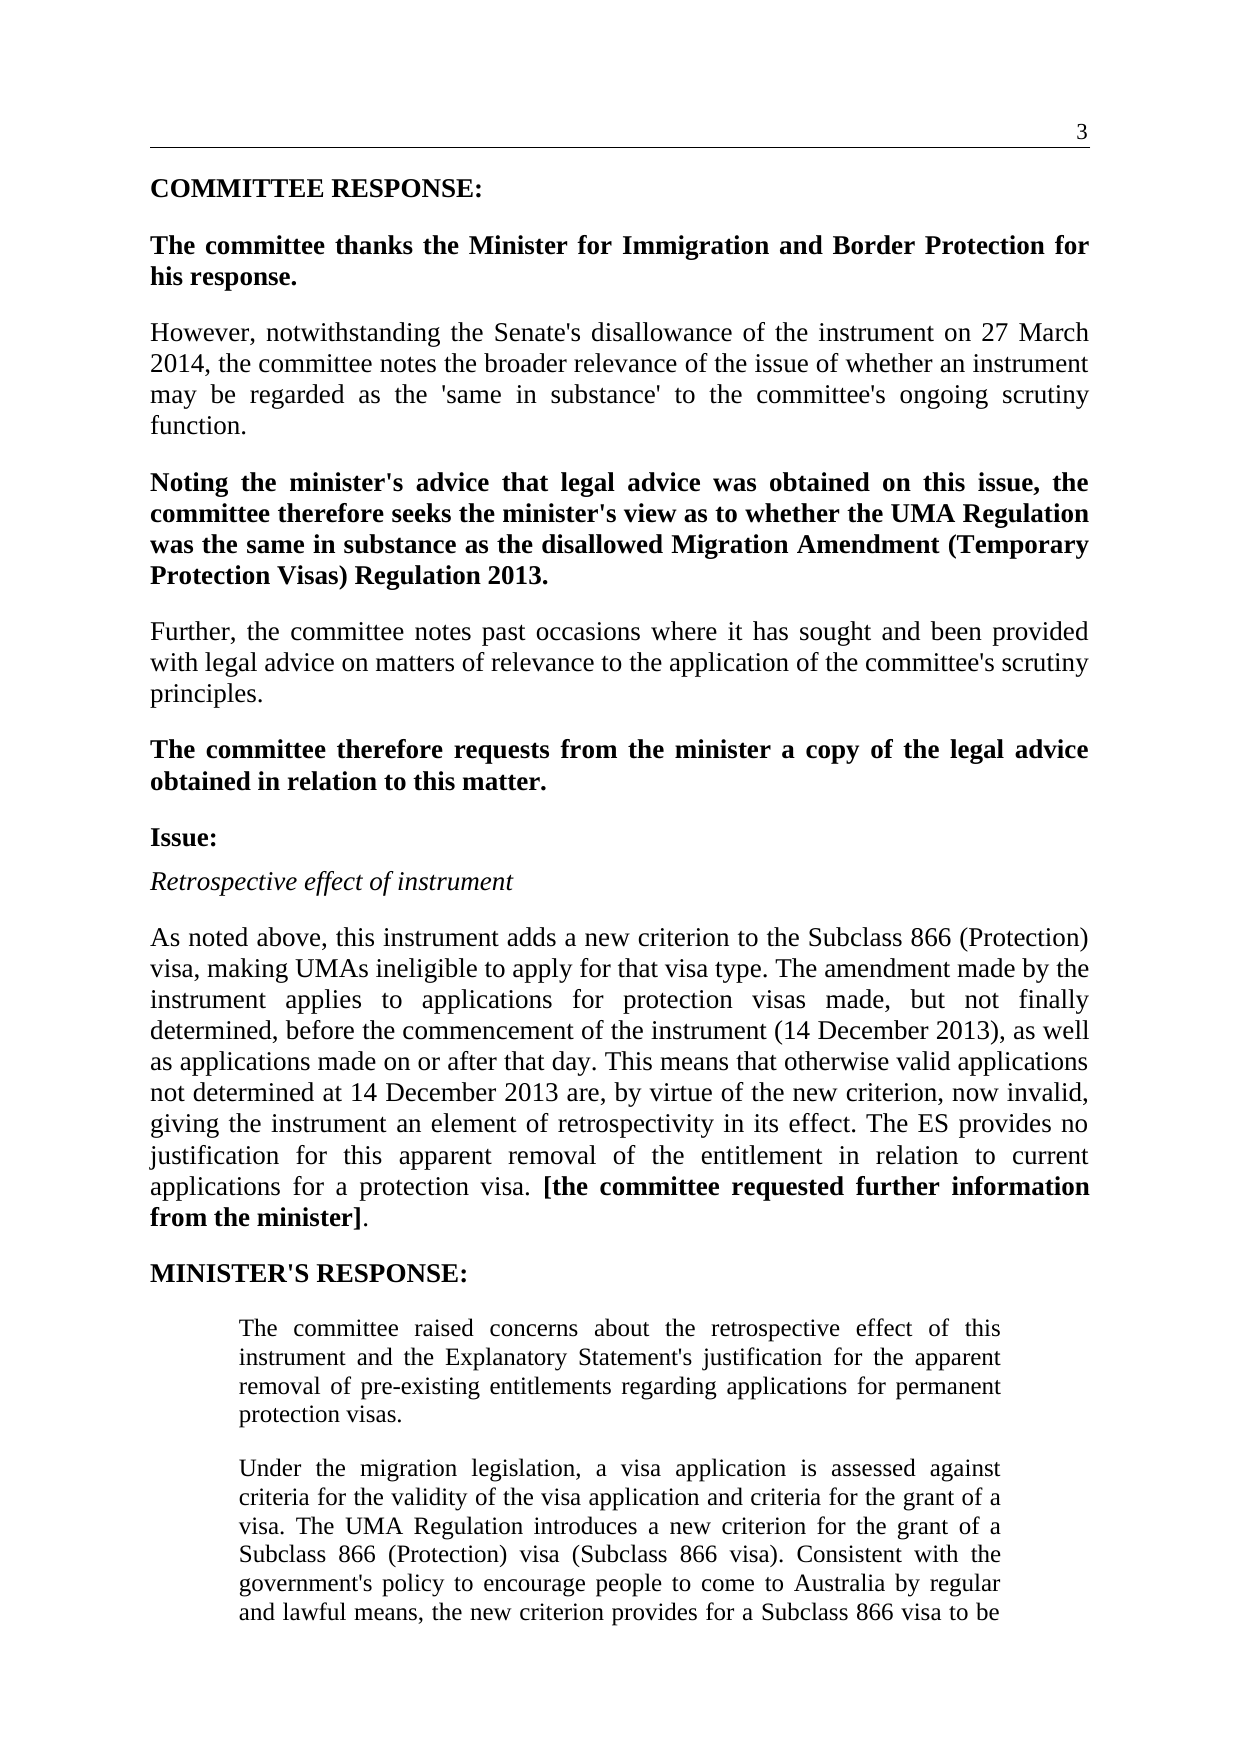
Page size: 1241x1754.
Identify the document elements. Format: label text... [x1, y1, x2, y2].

list MINISTER'S RESPONSE: [150, 1257, 1090, 1288]
text Noting the minister's advice that legal advice was obtained on this issue, the committee therefore seeks the minister's view as to whether the UMA Regulation was the same in substance as the disallowed Migration Amendment (Temporary Protection Visas) Regulation 2013. [150, 466, 1090, 590]
text The committee thanks the Minister for Immigration and Border Protection for his response. [150, 229, 1090, 291]
text As noted above, this instrument adds a new criterion to the Subclass 866 (Protection) visa, making UMAs ineligible to apply for that visa type. The amendment made by the instrument applies to applications for protection visas made, but not finally determined, before the commencement of the instrument (14 December 2013), as well as applications made on or after that day. This means that otherwise valid applications not determined at 14 December 2013 are, by virtue of the new criterion, now invalid, giving the instrument an element of retrospectivity in its effect. The ES provides no justification for this apparent removal of the entitlement in relation to current applications for a protection visa. [the committee requested further information from the minister]. [150, 921, 1090, 1232]
list COMMITTEE RESPONSE: [150, 173, 1090, 204]
text Further, the committee notes past occasions where it has sought and been provided with legal advice on matters of relevance to the application of the committee's scrutiny principles. [150, 615, 1090, 709]
text The committee therefore requests from the minister a copy of the legal advice obtained in relation to this matter. [150, 734, 1090, 796]
text Issue: [150, 821, 1090, 852]
text Retrospective effect of instrument [150, 864, 1090, 896]
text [239, 1453, 1002, 1626]
text However, notwithstanding the Senate's disallowance of the instrument on 27 March 2014, the committee notes the broader relevance of the issue of whether an instrument may be regarded as the 'same in substance' to the committee's ongoing scrutiny function. [150, 316, 1090, 441]
text The committee raised concerns about the retrospective effect of this instrument and the Explanatory Statement's justification for the apparent removal of pre-existing entitlements regarding applications for permanent protection visas. [239, 1313, 1002, 1428]
